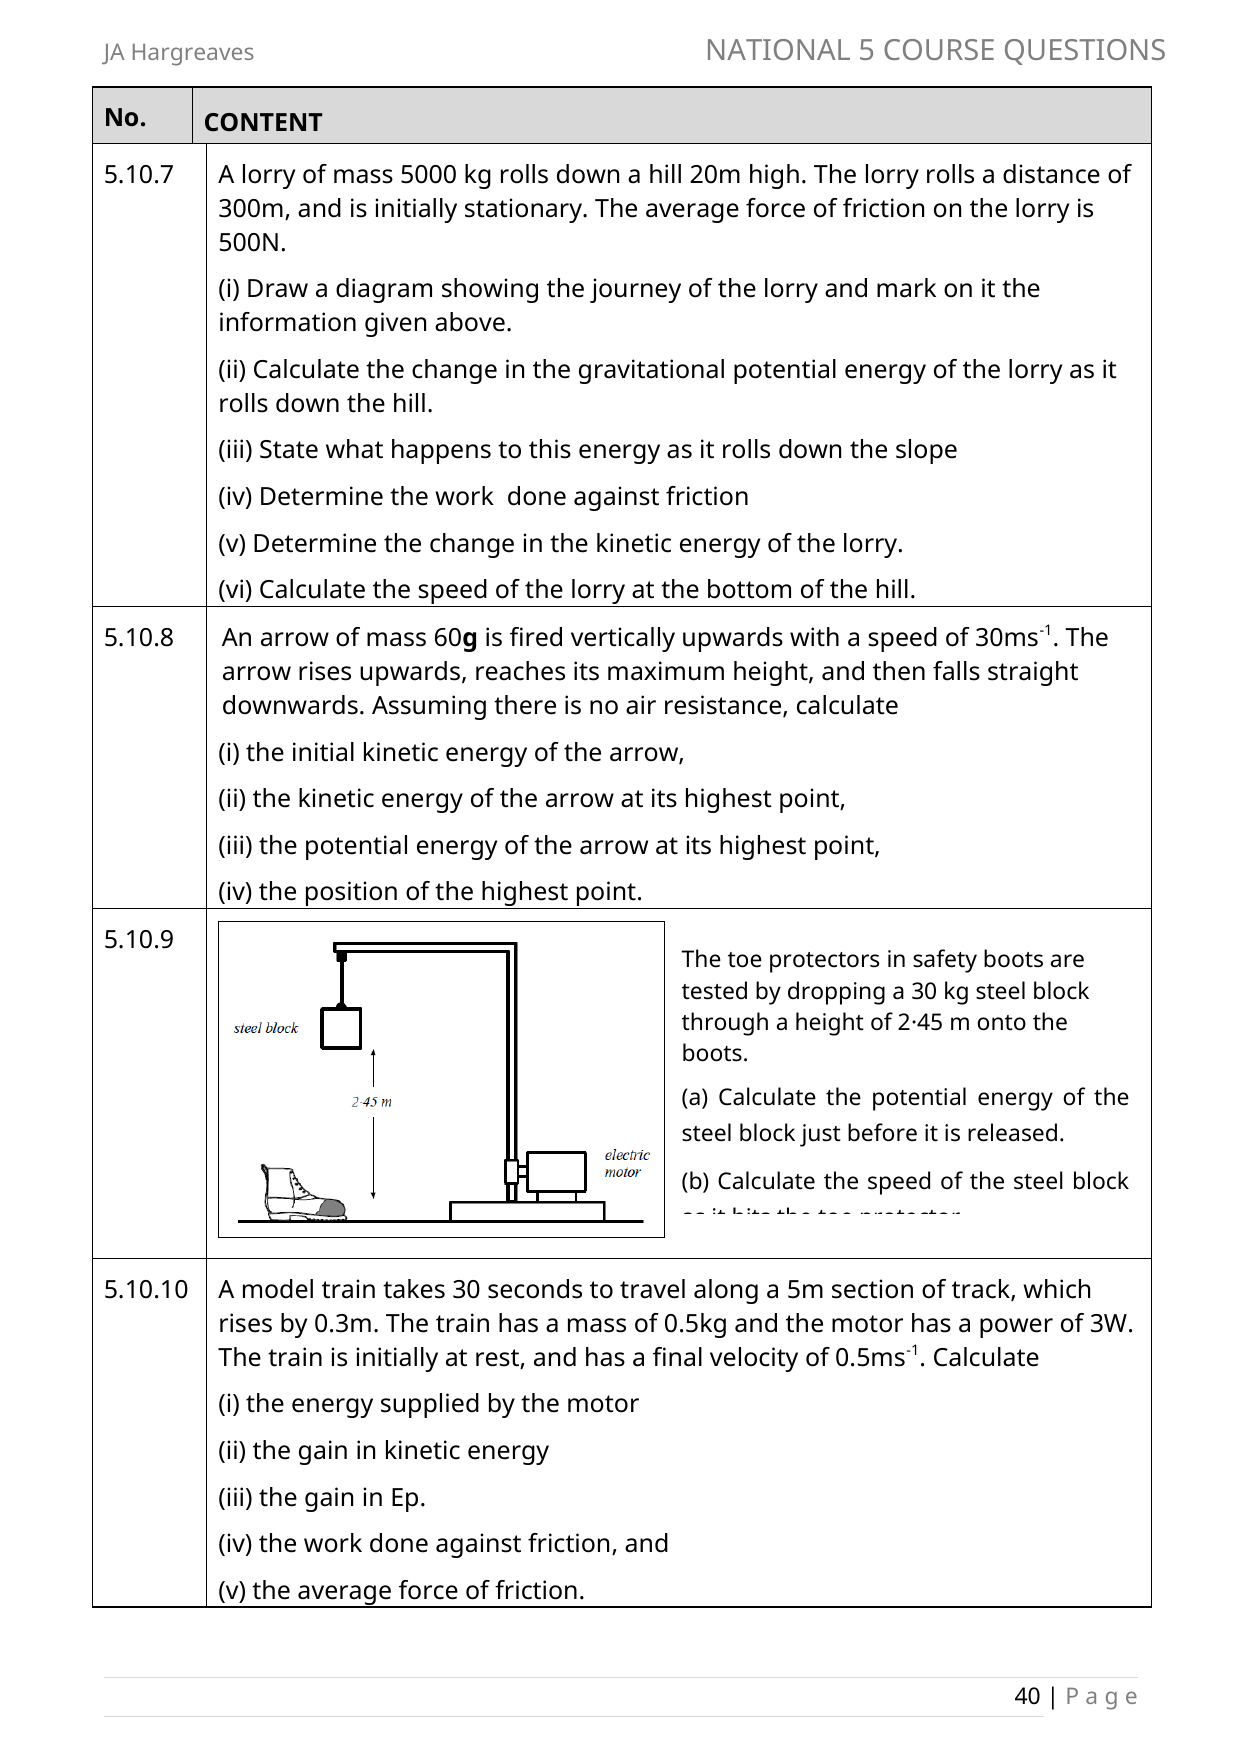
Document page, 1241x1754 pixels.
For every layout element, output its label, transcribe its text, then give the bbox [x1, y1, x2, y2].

table_cell [207, 909, 1151, 1258]
table_header CONTENT [193, 88, 1151, 143]
table_cell 5.10.8 [93, 607, 206, 908]
table_header No. [93, 88, 192, 143]
table_cell An arrow of mass 60g is fired vertically upwards with a speed of 30ms-1. The arrow rises upwards, reaches its maximum height, and then falls straight downwards. Assuming there is no air resistance, calculate (i) the initial kinetic energy of the arrow, (ii) the kinetic energy of the arrow at its highest point, (iii) the potential energy of the arrow at its highest point, (iv) the position of the highest point. [207, 607, 1151, 908]
table_cell 5.10.10 [93, 1259, 206, 1606]
table_cell A lorry of mass 5000 kg rolls down a hill 20m high. The lorry rolls a distance of 300m, and is initially stationary. The average force of friction on the lorry is 500N. (i) Draw a diagram showing the journey of the lorry and mark on it the information given above. (ii) Calculate the change in the gravitational potential energy of the lorry as it rolls down the hill. (iii) State what happens to this energy as it rolls down the slope (iv) Determine the work done against friction (v) Determine the change in the kinetic energy of the lorry. (vi) Calculate the speed of the lorry at the bottom of the hill. [207, 144, 1151, 606]
table_cell A model train takes 30 seconds to travel along a 5m section of track, which rises by 0.3m. The train has a mass of 0.5kg and the motor has a power of 3W. The train is initially at rest, and has a final velocity of 0.5ms-1. Calculate (i) the energy supplied by the motor (ii) the gain in kinetic energy (iii) the gain in Ep. (iv) the work done against friction, and (v) the average force of friction. [207, 1259, 1151, 1606]
table_cell 5.10.7 [93, 144, 206, 606]
table_cell 5.10.9 [93, 909, 206, 1258]
